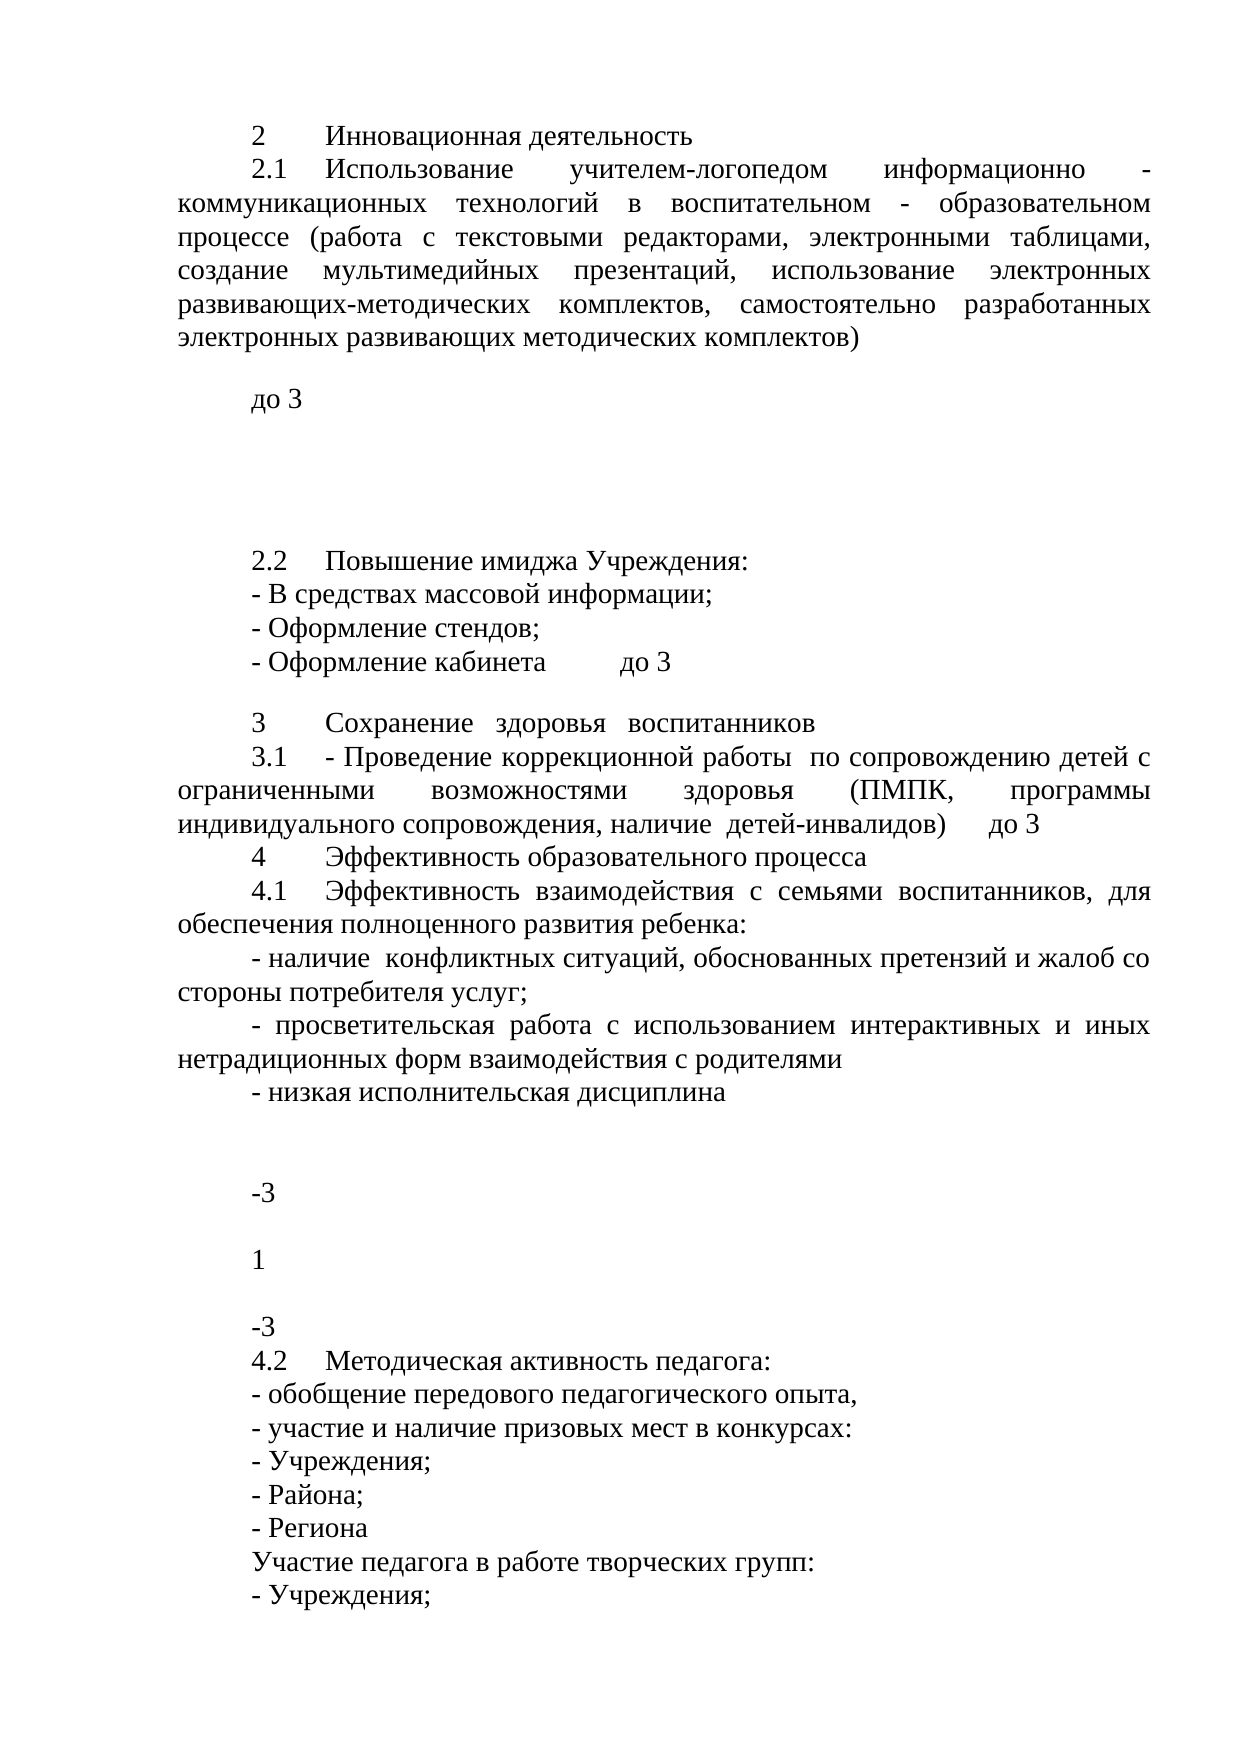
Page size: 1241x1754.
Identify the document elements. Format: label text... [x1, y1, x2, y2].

text 2.2 Повышение имиджа Учреждения: [177, 543, 1152, 577]
text 4 Эффективность образовательного процесса [177, 839, 1152, 873]
text - В средствах массовой информации; [177, 577, 1152, 610]
text - Района; [177, 1477, 1152, 1510]
text - Учреждения; [177, 1577, 1152, 1611]
text -3 [177, 1175, 1152, 1208]
text - Оформление кабинета до 3 [177, 644, 1152, 677]
text - обобщение передового педагогического опыта, [177, 1376, 1152, 1410]
text 2.1 Использование учителем-логопедом информационно - коммуникационных технологий в воспитательном - образовательном процессе (работа с текстовыми редакторами, электронными таблицами, создание мультимедийных презентаций, использование электронных развивающих-методических комплектов, самостоятельно разработанных электронных развивающих методических комплектов) [177, 152, 1152, 353]
text Участие педагога в работе творческих групп: [177, 1544, 1152, 1577]
text 2 Инновационная деятельность [177, 118, 1152, 152]
text -3 [177, 1309, 1152, 1343]
text - Учреждения; [177, 1443, 1152, 1477]
text 3 Сохранение здоровья воспитанников [177, 705, 1152, 739]
text 1 [177, 1242, 1152, 1276]
text 4.1 Эффективность взаимодействия с семьями воспитанников, для обеспечения полноценного развития ребенка: [177, 873, 1152, 940]
text - просветительская работа с использованием интерактивных и иных нетрадиционных форм взаимодействия с родителями [177, 1007, 1152, 1074]
text до 3 [177, 381, 1152, 414]
text - низкая исполнительская дисциплина [177, 1074, 1152, 1108]
text - участие и наличие призовых мест в конкурсах: [177, 1410, 1152, 1443]
text 4.2 Методическая активность педагога: [177, 1343, 1152, 1376]
text 3.1 - Проведение коррекционной работы по сопровождению детей с ограниченными возможностями здоровья (ПМПК, программы индивидуального сопровождения, наличие детей-инвалидов) до 3 [177, 739, 1152, 839]
text - Региона [177, 1510, 1152, 1544]
text - Оформление стендов; [177, 610, 1152, 644]
text - наличие конфликтных ситуаций, обоснованных претензий и жалоб со стороны потребителя услуг; [177, 940, 1152, 1007]
